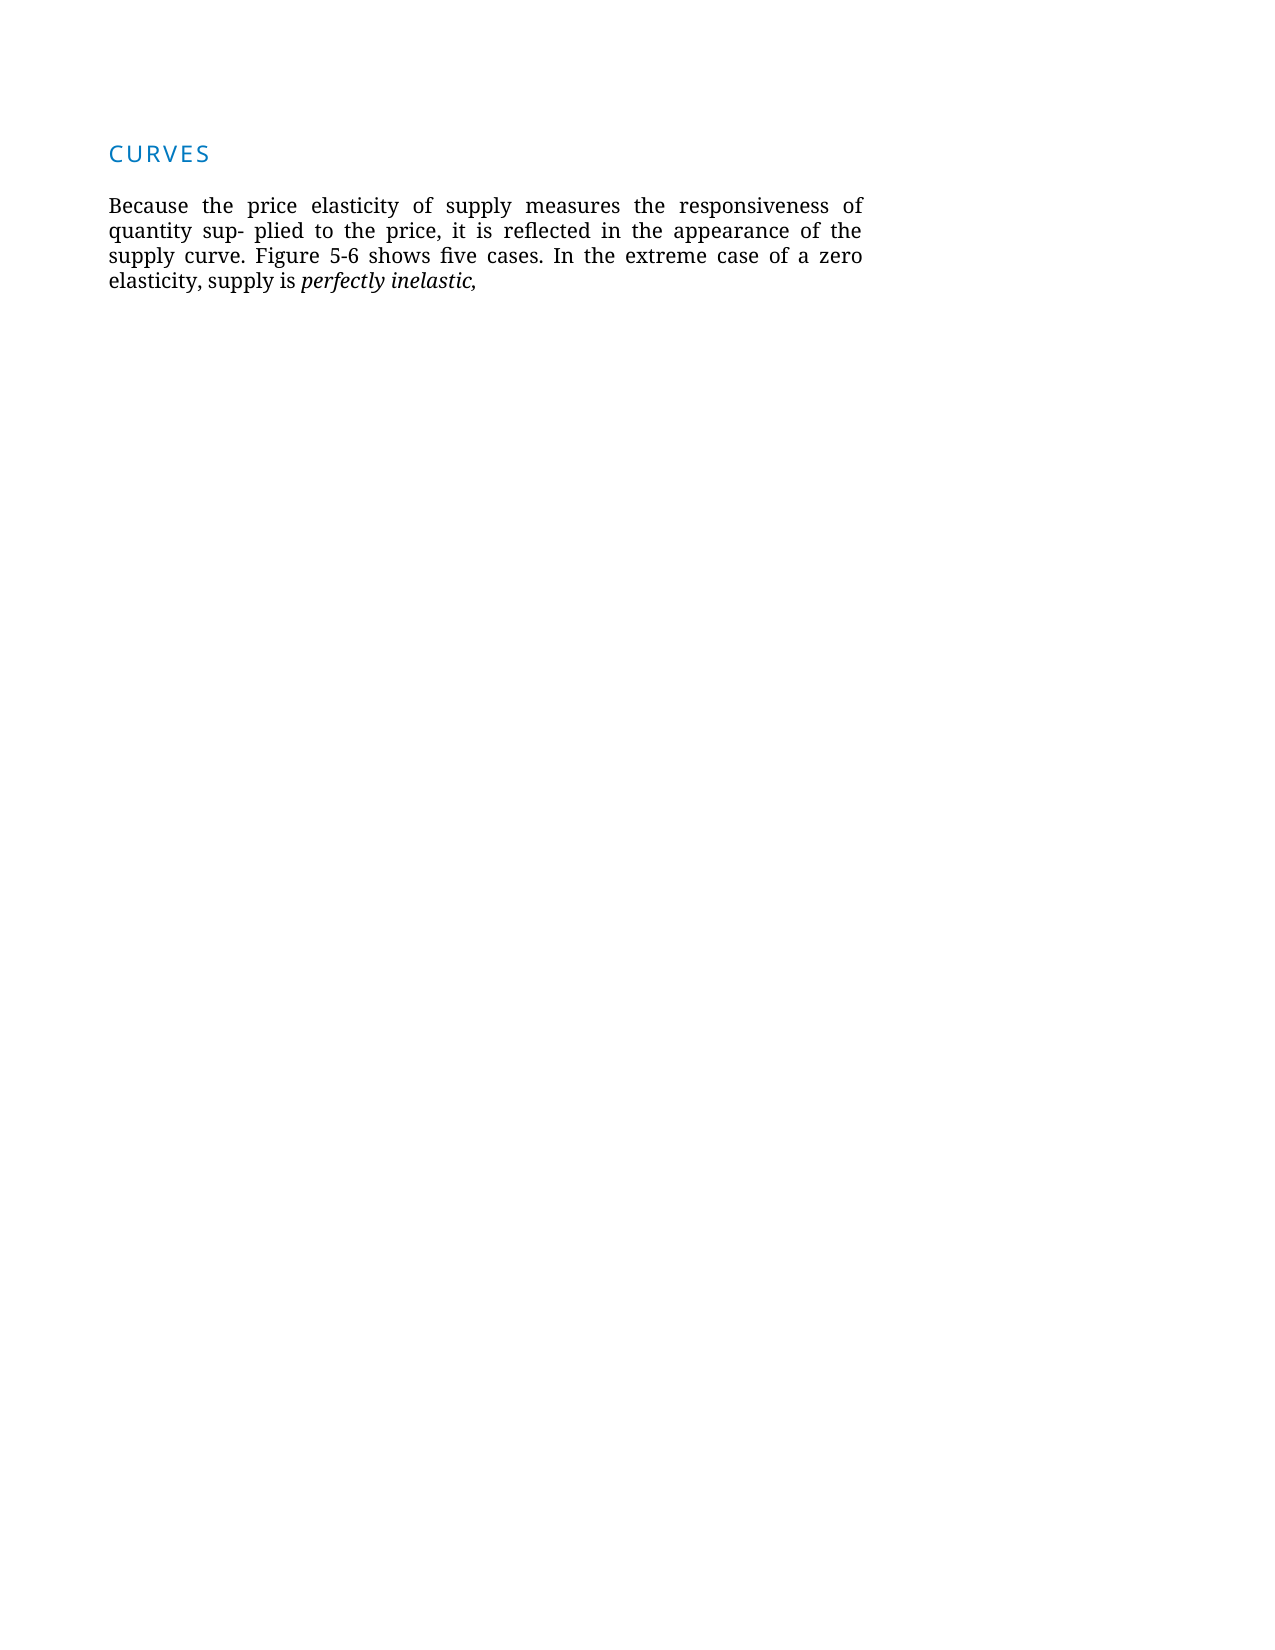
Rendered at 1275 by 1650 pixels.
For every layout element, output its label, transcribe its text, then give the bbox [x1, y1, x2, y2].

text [108, 137, 539, 169]
text Because the price elasticity of supply measures the responsiveness of quantity sup- plied to the price, it is reflected in the appearance of the supply curve. Figure 5-6 shows five cases. In the extreme case of a zero elasticity, supply is perfectly inelastic, [108, 194, 863, 294]
